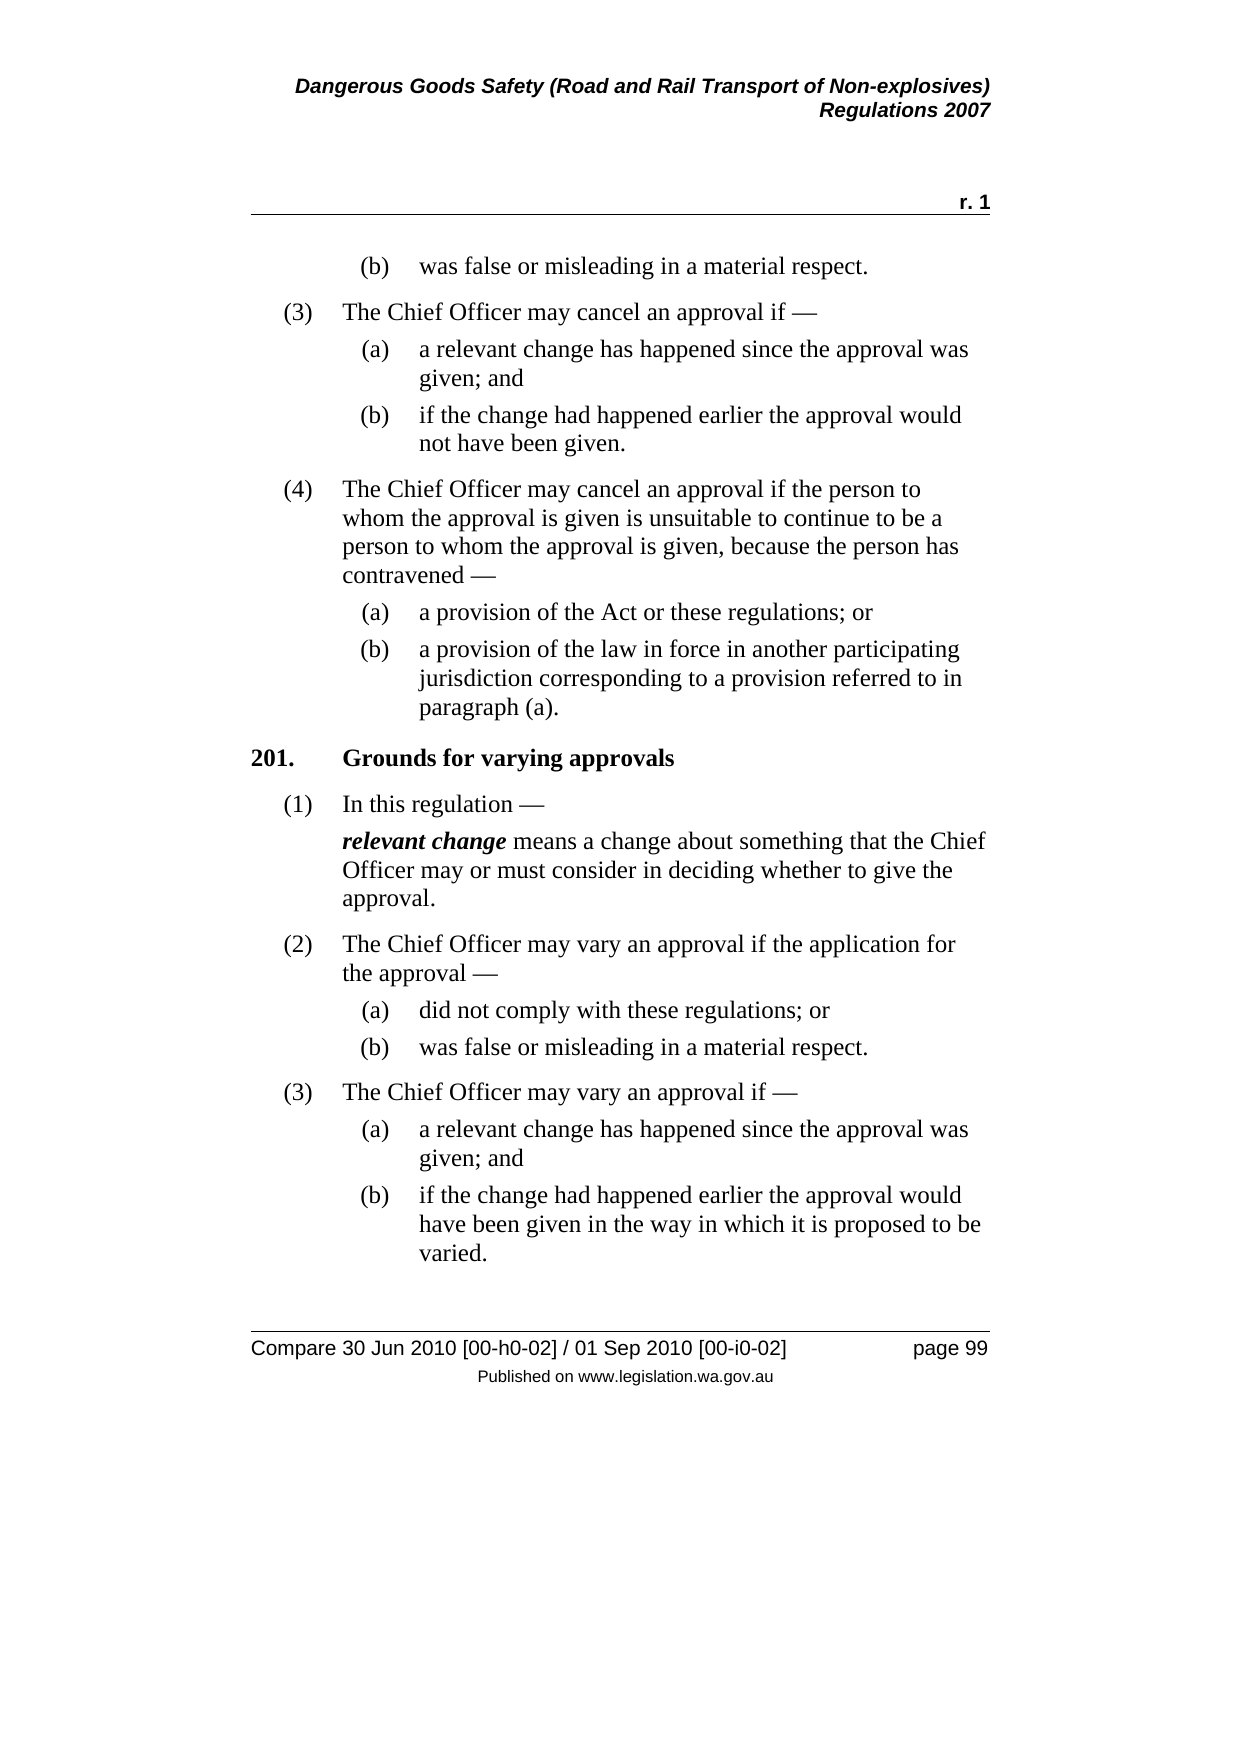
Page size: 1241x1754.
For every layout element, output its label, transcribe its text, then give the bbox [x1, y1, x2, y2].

text (b) if the change had happened earlier the approval would have been given in the way in which it is proposed to be varied. [251, 1180, 990, 1266]
text (a) a relevant change has happened since the approval was given; and [251, 334, 990, 391]
subtitle 201. Grounds for varying approvals [251, 743, 990, 772]
text (3) The Chief Officer may vary an approval if — [251, 1077, 990, 1106]
text (b) if the change had happened earlier the approval would not have been given. [251, 400, 990, 457]
text (b) a provision of the law in force in another participating jurisdiction corresponding to a provision referred to in paragraph (a). [251, 634, 990, 721]
text (a) a provision of the Act or these regulations; or [251, 597, 990, 626]
text (b) was false or misleading in a material respect. [251, 1032, 990, 1061]
text (1) In this regulation — [251, 789, 990, 818]
text relevant change means a change about something that the Chief Officer may or must consider in deciding whether to give the approval. [251, 826, 990, 912]
text (a) a relevant change has happened since the approval was given; and [251, 1114, 990, 1172]
text (3) The Chief Officer may cancel an approval if — [251, 297, 990, 326]
text (4) The Chief Officer may cancel an approval if the person to whom the approval is given is unsuitable to continue to be a person to whom the approval is given, because the person has contravened — [251, 474, 990, 589]
text (b) was false or misleading in a material respect. [251, 251, 990, 280]
text (a) did not comply with these regulations; or [251, 995, 990, 1023]
text (2) The Chief Officer may vary an approval if the application for the approval — [251, 929, 990, 986]
